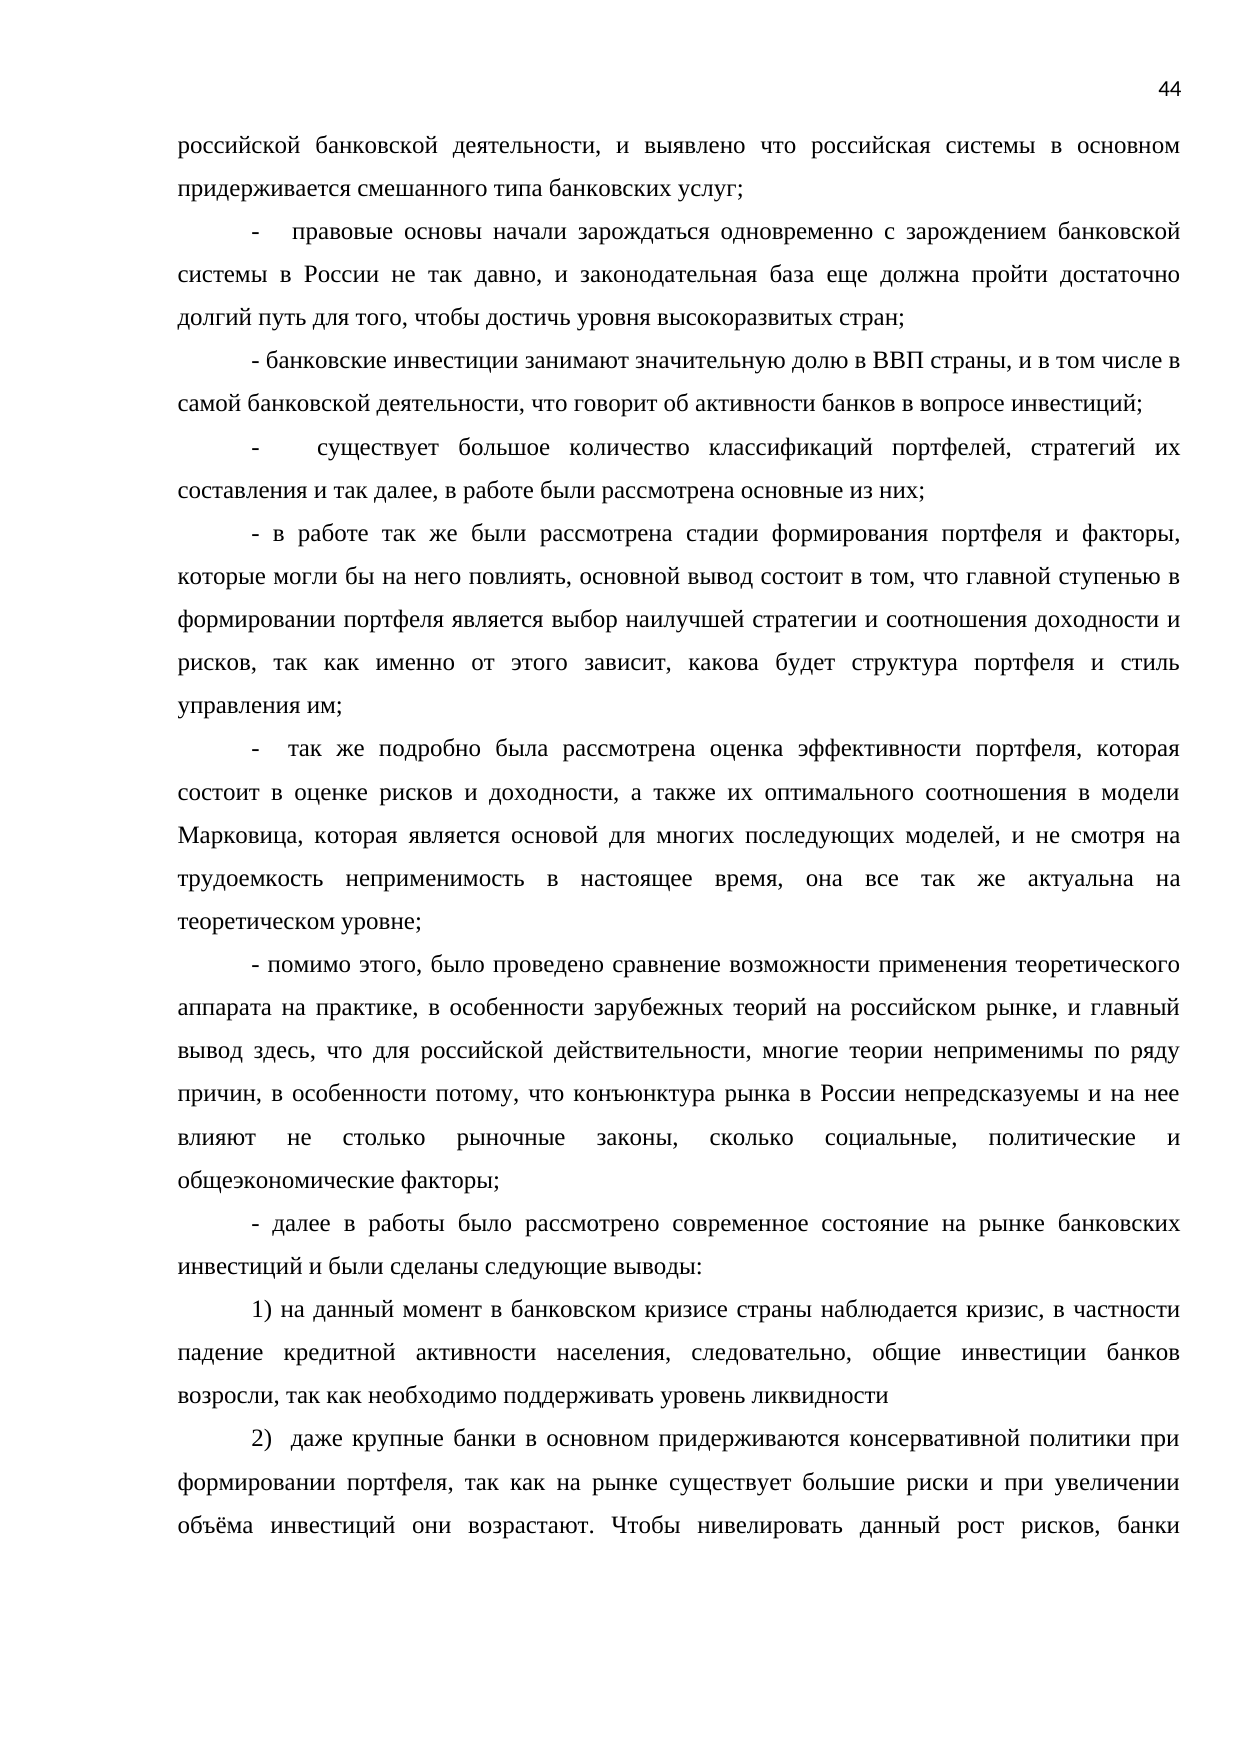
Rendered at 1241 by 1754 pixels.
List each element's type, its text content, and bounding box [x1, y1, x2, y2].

text - далее в работы было рассмотрено современное состояние на рынке банковских инвестиций и были сделаны следующие выводы: [177, 1208, 1181, 1280]
text - в работе так же были рассмотрена стадии формирования портфеля и факторы, которые могли бы на него повлиять, основной вывод состоит в том, что главной ступенью в формировании портфеля является выбор наилучшей стратегии и соотношения доходности и рисков, так как именно от этого зависит, какова будет структура портфеля и стиль управления им; [177, 518, 1181, 719]
text 1) на данный момент в банковском кризисе страны наблюдается кризис, в частности падение кредитной активности населения, следовательно, общие инвестиции банков возросли, так как необходимо поддерживать уровень ликвидности [177, 1294, 1181, 1409]
text - помимо этого, было проведено сравнение возможности применения теоретического аппарата на практике, в особенности зарубежных теорий на российском рынке, и главный вывод здесь, что для российской действительности, многие теории неприменимы по ряду причин, в особенности потому, что конъюнктура рынка в России непредсказуемы и на нее влияют не столько рыночные законы, сколько социальные, политические и общеэкономические факторы; [177, 949, 1181, 1193]
text - существует большое количество классификаций портфелей, стратегий их составления и так далее, в работе были рассмотрена основные из них; [177, 432, 1181, 503]
text - правовые основы начали зарождаться одновременно с зарождением банковской системы в России не так давно, и законодательная база еще должна пройти достаточно долгий путь для того, чтобы достичь уровня высокоразвитых стран; [177, 216, 1181, 331]
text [177, 130, 1181, 202]
text - банковские инвестиции занимают значительную долю в ВВП страны, и в том числе в самой банковской деятельности, что говорит об активности банков в вопросе инвестиций; [177, 345, 1181, 417]
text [177, 1423, 1181, 1538]
text - так же подробно была рассмотрена оценка эффективности портфеля, которая состоит в оценке рисков и доходности, а также их оптимального соотношения в модели Марковица, которая является основой для многих последующих моделей, и не смотря на трудоемкость неприменимость в настоящее время, она все так же актуальна на теоретическом уровне; [177, 733, 1181, 935]
